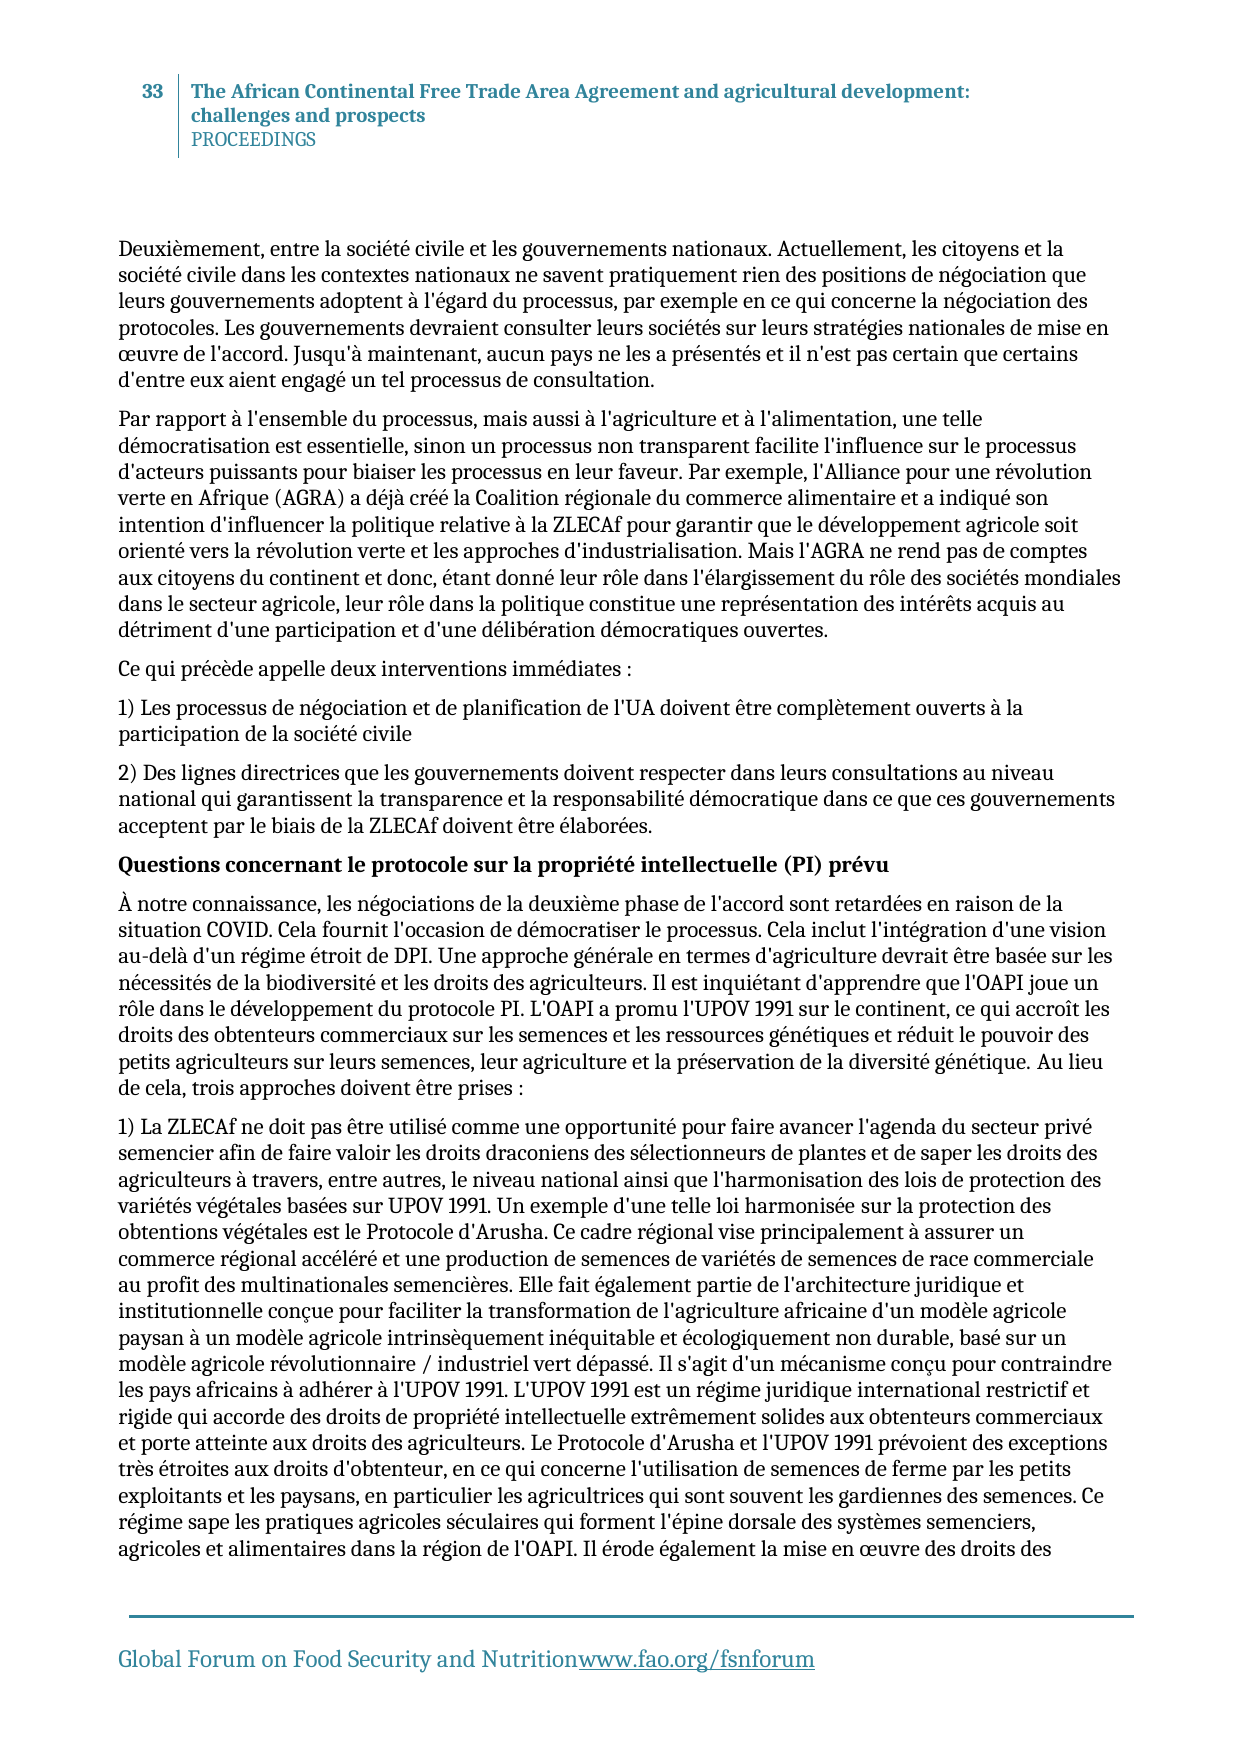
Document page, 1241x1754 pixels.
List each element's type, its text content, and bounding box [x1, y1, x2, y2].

text 2) Des lignes directrices que les gouvernements doivent respecter dans leurs consultations au niveau national qui garantissent la transparence et la responsabilité démocratique dans ce que ces gouvernements acceptent par le biais de la ZLECAf doivent être élaborées. [118, 760, 1122, 839]
text À notre connaissance, les négociations de la deuxième phase de l'accord sont retardées en raison de la situation COVID. Cela fournit l'occasion de démocratiser le processus. Cela inclut l'intégration d'une vision au-delà d'un régime étroit de DPI. Une approche générale en termes d'agriculture devrait être basée sur les nécessités de la biodiversité et les droits des agriculteurs. Il est inquiétant d'apprendre que l'OAPI joue un rôle dans le développement du protocole PI. L'OAPI a promu l'UPOV 1991 sur le continent, ce qui accroît les droits des obtenteurs commerciaux sur les semences et les ressources génétiques et réduit le pouvoir des petits agriculteurs sur leurs semences, leur agriculture et la préservation de la diversité génétique. Au lieu de cela, trois approches doivent être prises : [118, 890, 1122, 1101]
text Deuxièmement, entre la société civile et les gouvernements nationaux. Actuellement, les citoyens et la société civile dans les contextes nationaux ne savent pratiquement rien des positions de négociation que leurs gouvernements adoptent à l'égard du processus, par exemple en ce qui concerne la négociation des protocoles. Les gouvernements devraient consulter leurs sociétés sur leurs stratégies nationales de mise en œuvre de l'accord. Jusqu'à maintenant, aucun pays ne les a présentés et il n'est pas certain que certains d'entre eux aient engagé un tel processus de consultation. [118, 236, 1122, 394]
text 1) Les processus de négociation et de planification de l'UA doivent être complètement ouverts à la participation de la société civile [118, 695, 1122, 747]
text Questions concernant le protocole sur la propriété intellectuelle (PI) prévu [118, 851, 1122, 878]
text Par rapport à l'ensemble du processus, mais aussi à l'agriculture et à l'alimentation, une telle démocratisation est essentielle, sinon un processus non transparent facilite l'influence sur le processus d'acteurs puissants pour biaiser les processus en leur faveur. Par exemple, l'Alliance pour une révolution verte en Afrique (AGRA) a déjà créé la Coalition régionale du commerce alimentaire et a indiqué son intention d'influencer la politique relative à la ZLECAf pour garantir que le développement agricole soit orienté vers la révolution verte et les approches d'industrialisation. Mais l'AGRA ne rend pas de comptes aux citoyens du continent et donc, étant donné leur rôle dans l'élargissement du rôle des sociétés mondiales dans le secteur agricole, leur rôle dans la politique constitue une représentation des intérêts acquis au détriment d'une participation et d'une délibération démocratiques ouvertes. [118, 406, 1122, 643]
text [118, 1114, 1122, 1562]
text Ce qui précède appelle deux interventions immédiates : [118, 656, 1122, 682]
